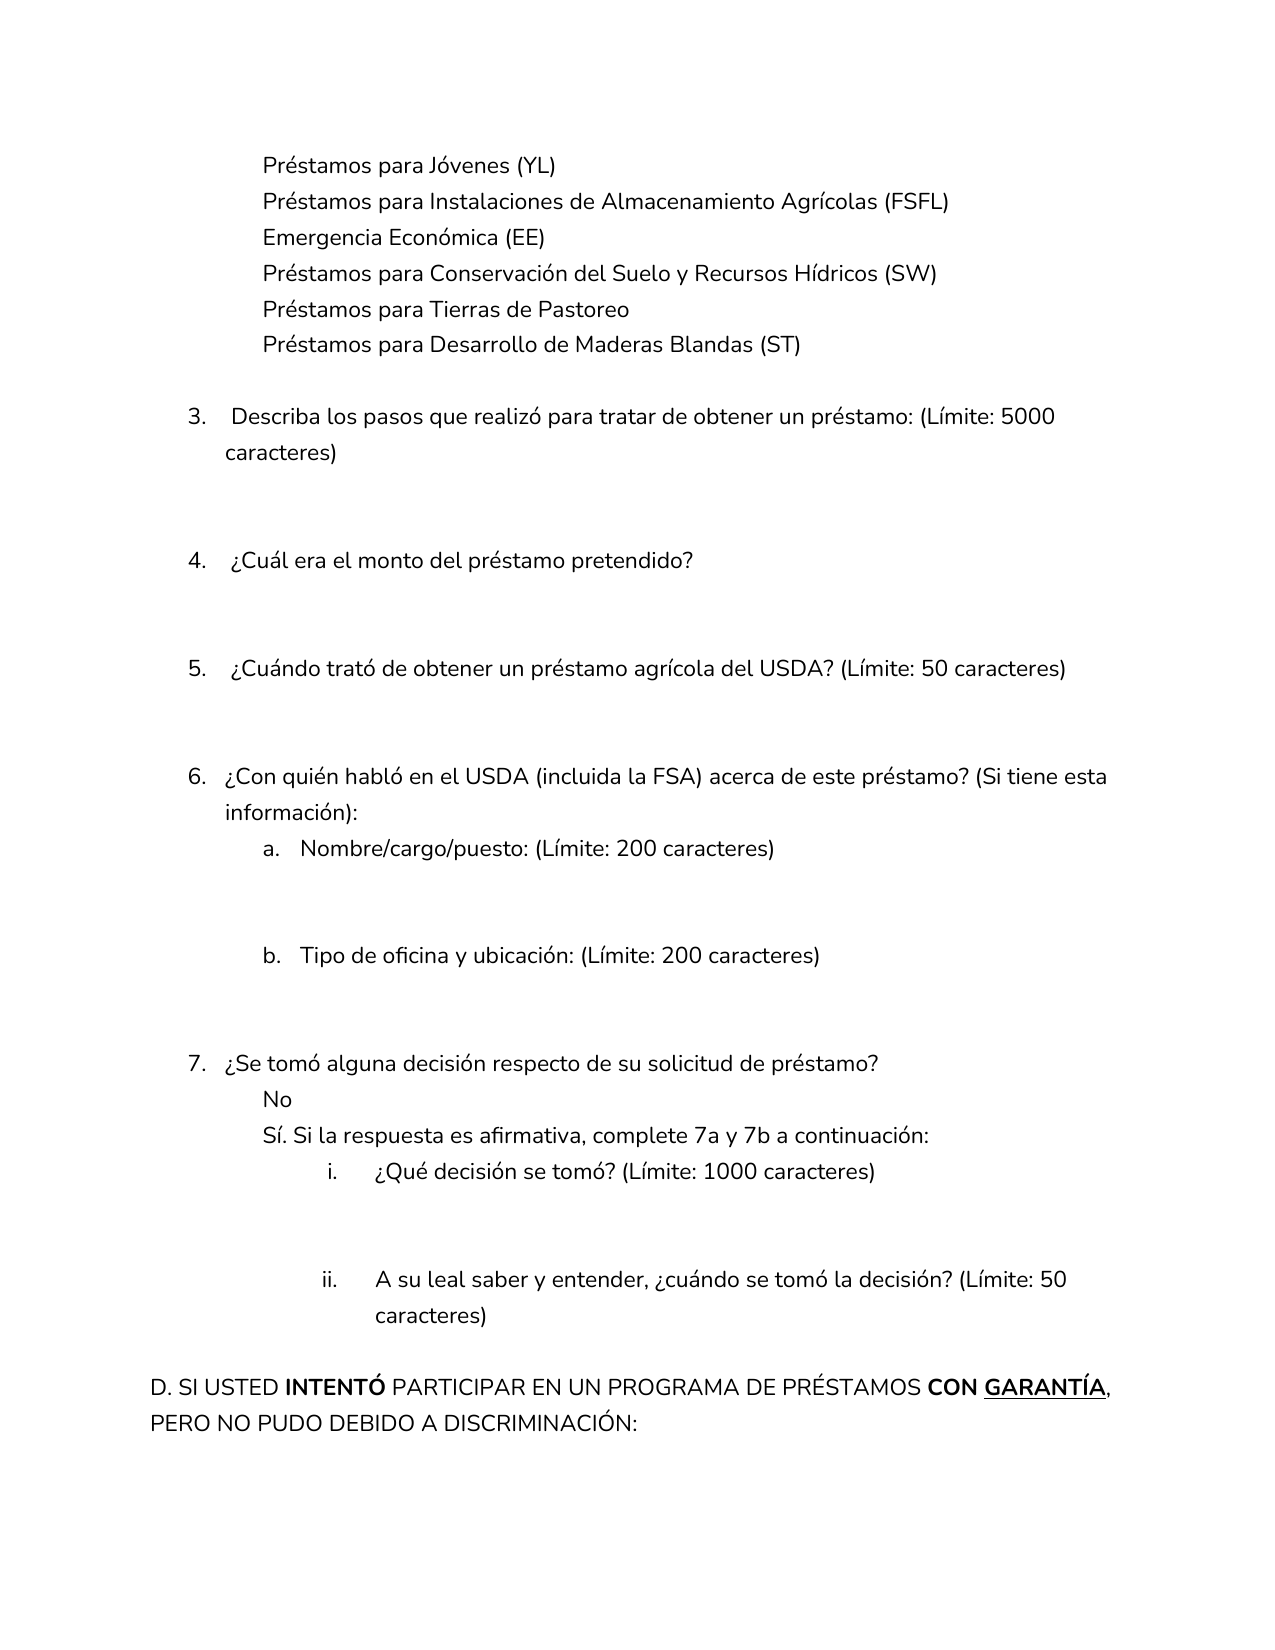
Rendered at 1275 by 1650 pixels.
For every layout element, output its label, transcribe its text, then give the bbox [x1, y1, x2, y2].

list Préstamos para Jóvenes (YL) [262, 150, 1125, 181]
list No [262, 1084, 1125, 1116]
list Préstamos para Tierras de Pastoreo [262, 294, 1125, 325]
list A su leal saber y entender, ¿cuándo se tomó la decisión? (Límite: 50 caracteres) [337, 1264, 1125, 1331]
list ¿Cuándo trató de obtener un préstamo agrícola del USDA? (Límite: 50 caracteres) [187, 653, 1125, 684]
list ¿Cuál era el monto del préstamo pretendido? [187, 545, 1125, 577]
list ¿Con quién habló en el USDA (incluida la FSA) acerca de este préstamo? (Si tiene esta información): [187, 761, 1125, 828]
text D. SI USTED INTENTÓ PARTICIPAR EN UN PROGRAMA DE PRÉSTAMOS CON GARANTÍA, PERO NO PUDO DEBIDO A DISCRIMINACIÓN: [150, 1372, 1125, 1439]
list Préstamos para Instalaciones de Almacenamiento Agrícolas (FSFL) [262, 186, 1125, 217]
list Sí. Si la respuesta es afirmativa, complete 7a y 7b a continuación: [262, 1120, 1125, 1152]
list Emergencia Económica (EE) [262, 222, 1125, 253]
list Préstamos para Desarrollo de Maderas Blandas (ST) [262, 330, 1125, 361]
list Describa los pasos que realizó para tratar de obtener un préstamo: (Límite: 5000 caracteres) [187, 402, 1125, 469]
list Tipo de oficina y ubicación: (Límite: 200 caracteres) [262, 941, 1125, 972]
list ¿Se tomó alguna decisión respecto de su solicitud de préstamo? [187, 1048, 1125, 1080]
list Nombre/cargo/puesto: (Límite: 200 caracteres) [262, 833, 1125, 864]
list Préstamos para Conservación del Suelo y Recursos Hídricos (SW) [262, 258, 1125, 289]
list ¿Qué decisión se tomó? (Límite: 1000 caracteres) [337, 1156, 1125, 1187]
